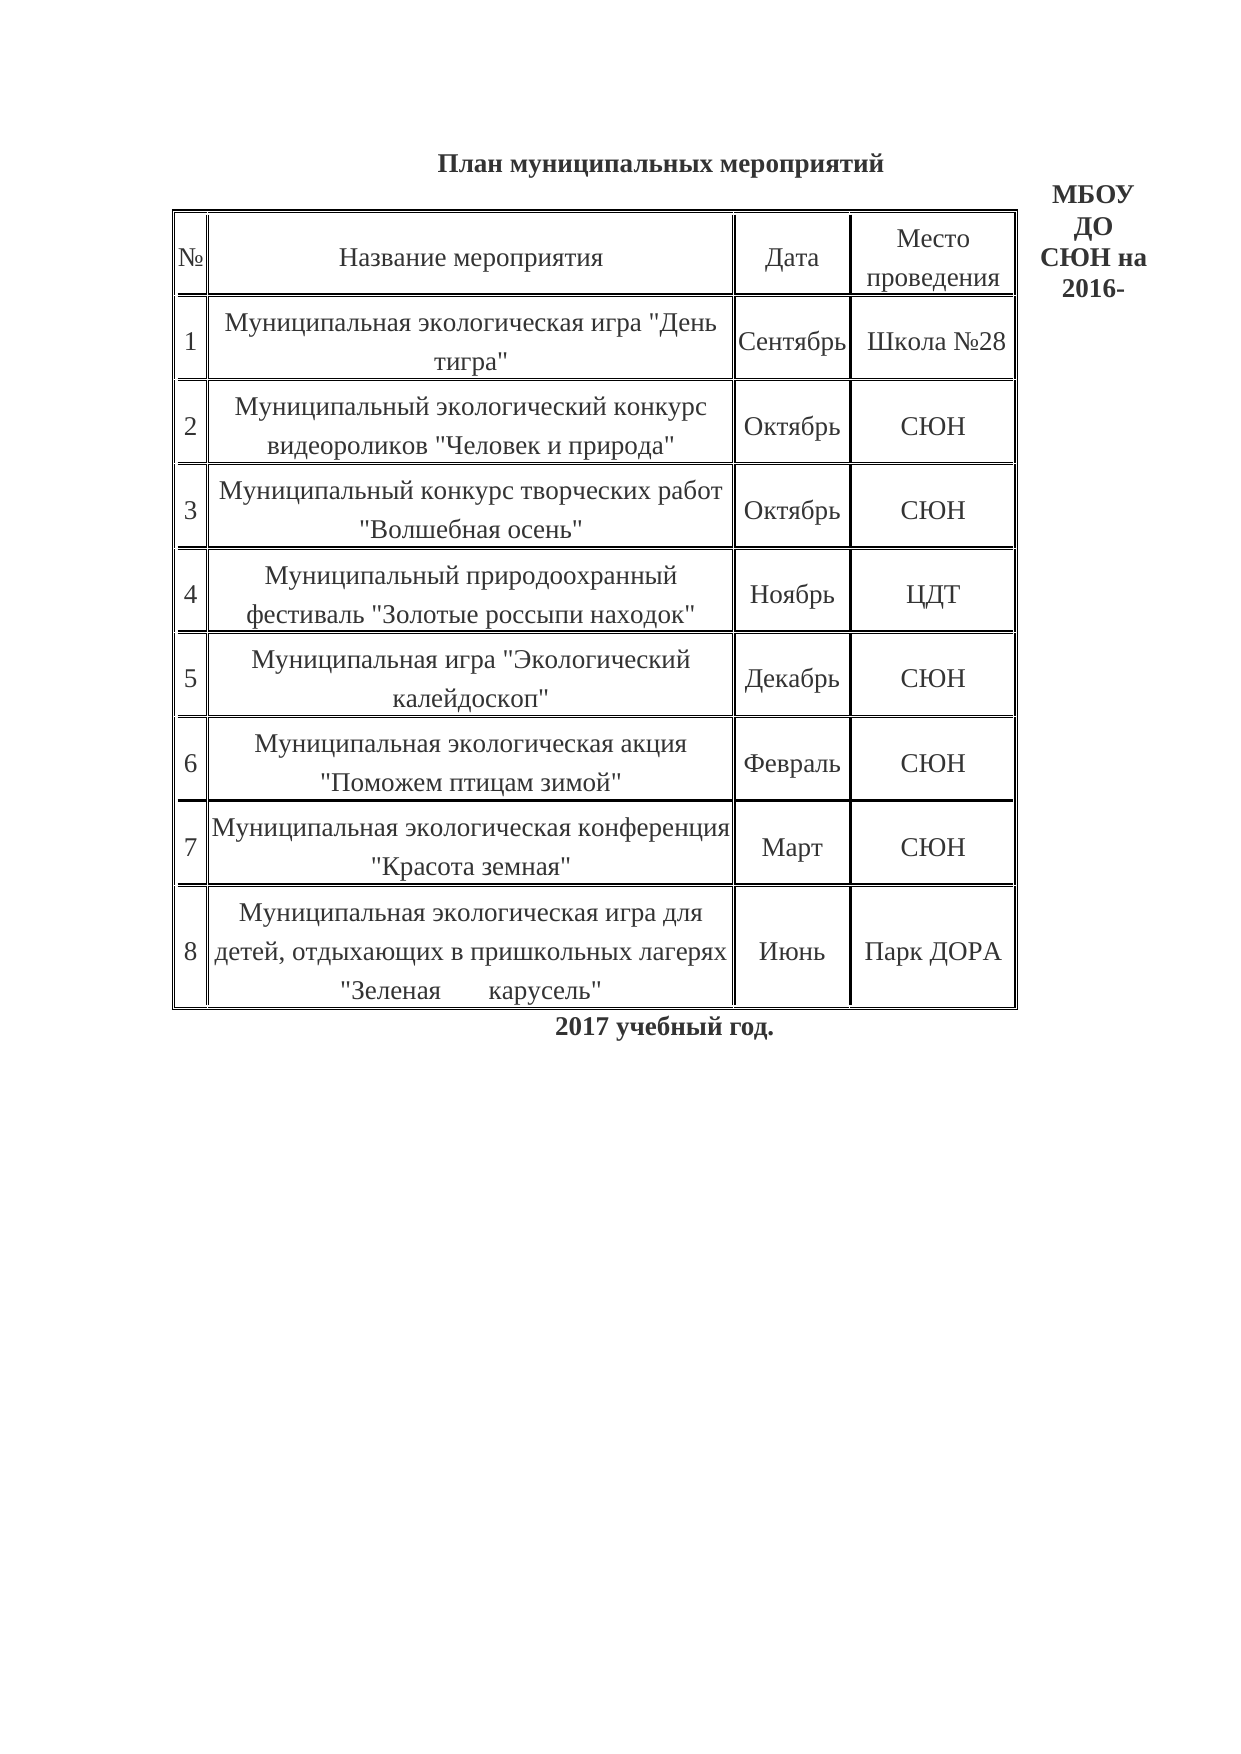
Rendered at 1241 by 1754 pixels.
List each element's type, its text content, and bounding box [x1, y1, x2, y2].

table_cell Октябрь [736, 465, 849, 546]
table_cell Муниципальный экологический конкурс видеороликов "Человек и природа" [209, 381, 732, 462]
table_cell Март [736, 802, 849, 883]
text План муниципальных мероприятий МБОУ ДО СЮН на 2016-2017 учебный год. [177, 147, 1152, 1069]
table_header Дата [734, 211, 850, 293]
table_cell Муниципальная экологическая акция "Поможем птицам зимой" [209, 718, 732, 799]
table_cell Муниципальная экологическая конференция "Красота земная" [209, 802, 732, 883]
table_cell СЮН [850, 462, 1016, 546]
table_cell СЮН [850, 715, 1016, 799]
table_cell Сентябрь [736, 297, 849, 378]
table_header № [175, 213, 208, 293]
table_cell 6 [173, 715, 208, 799]
table_cell Декабрь [736, 634, 849, 715]
table_cell Муниципальная экологическая игра "День тигра" [209, 297, 732, 378]
table_cell Муниципальный природоохранный фестиваль "Золотые россыпи находок" [209, 550, 732, 630]
table_cell СЮН [852, 799, 1014, 883]
table_cell Муниципальный конкурс творческих работ "Волшебная осень" [209, 465, 732, 546]
table_cell 2 [173, 378, 208, 462]
table_cell Июнь [734, 887, 850, 1006]
table_cell 3 [173, 462, 208, 546]
table_header Название мероприятия [208, 211, 734, 293]
table_cell Школа №28 [852, 293, 1015, 378]
table_cell Парк ДОРА [850, 883, 1015, 1006]
table_cell 1 [175, 293, 206, 378]
table_cell 8 [175, 883, 208, 1006]
table_header Место проведения [850, 213, 1014, 293]
table_cell Муниципальная игра "Экологический калейдоскоп" [209, 634, 732, 715]
table_cell СЮН [850, 378, 1016, 462]
table_cell 5 [175, 630, 206, 715]
table_cell Февраль [736, 718, 849, 799]
table_cell 7 [175, 799, 206, 883]
table_cell Ноябрь [736, 550, 849, 630]
table_cell 4 [175, 546, 206, 630]
table_cell Муниципальная экологическая игра для детей, отдыхающих в пришкольных лагерях "Зеленая карусель" [208, 883, 734, 1006]
table_cell СЮН [852, 630, 1015, 715]
table_cell ЦДТ [852, 546, 1015, 630]
table_cell Октябрь [736, 381, 849, 462]
